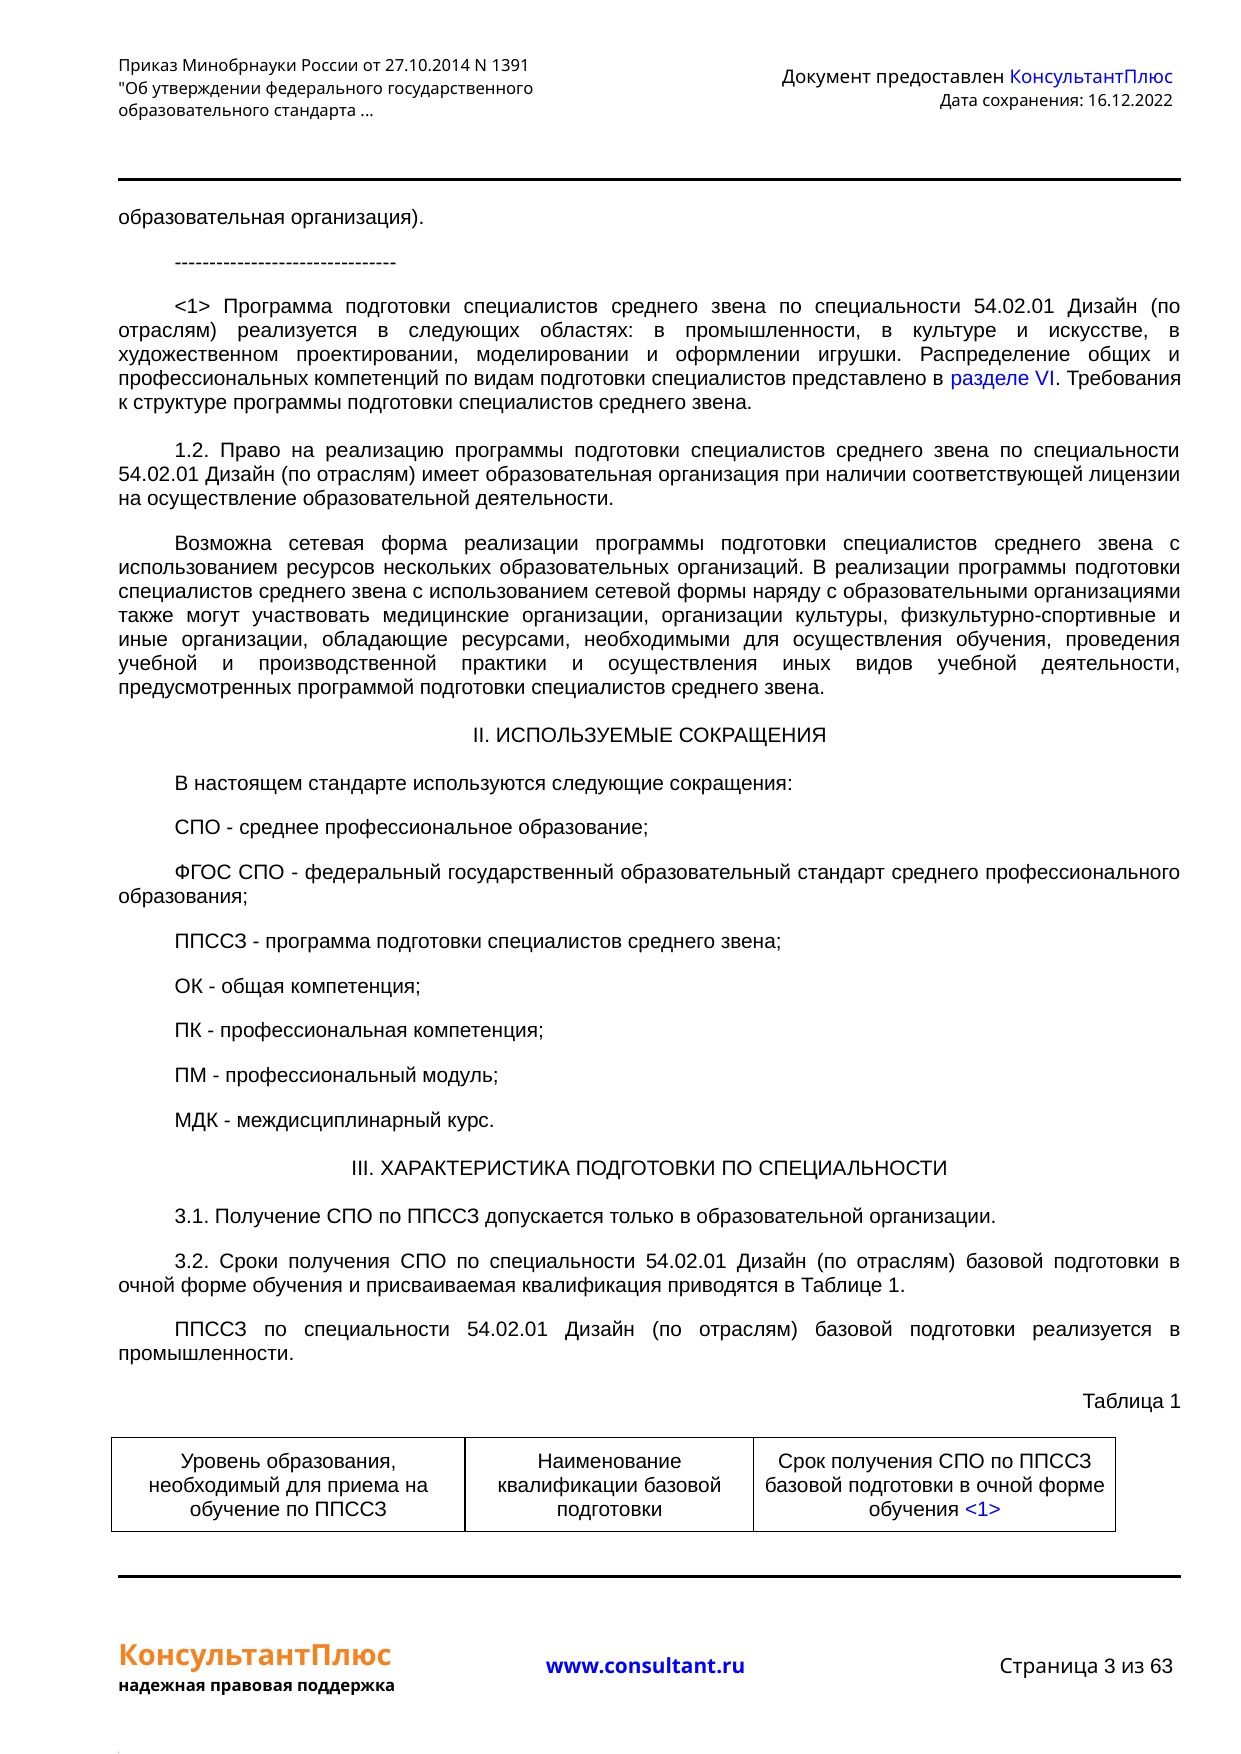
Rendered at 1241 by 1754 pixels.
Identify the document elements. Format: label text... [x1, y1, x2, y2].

text II. ИСПОЛЬЗУЕМЫЕ СОКРАЩЕНИЯ [118, 722, 1181, 746]
table_header Наименование квалификации базовой подготовки [466, 1438, 753, 1531]
text <1> Программа подготовки специалистов среднего звена по специальности 54.02.01 Дизайн (по отраслям) реализуется в следующих областях: в промышленности, в культуре и искусстве, в художественном проектировании, моделировании и оформлении игрушки. Распределение общих и профессиональных компетенций по видам подготовки специалистов представлено в разделе VI. Требования к структуре программы подготовки специалистов среднего звена. [118, 294, 1181, 414]
text ППССЗ - программа подготовки специалистов среднего звена; [118, 929, 1181, 953]
text ОК - общая компетенция; [118, 973, 1181, 997]
table_header Уровень образования, необходимый для приема на обучение по ППССЗ [112, 1438, 464, 1531]
text Таблица 1 [118, 1389, 1181, 1413]
text ПК - профессиональная компетенция; [118, 1018, 1181, 1042]
table_header Срок получения СПО по ППССЗ базовой подготовки в очной форме обучения <1> [754, 1438, 1115, 1531]
text 3.2. Сроки получения СПО по специальности 54.02.01 Дизайн (по отраслям) базовой подготовки в очной форме обучения и присваиваемая квалификация приводятся в Таблице 1. [118, 1248, 1181, 1296]
text -------------------------------- [118, 249, 1181, 273]
text ПМ - профессиональный модуль; [118, 1063, 1181, 1087]
text ФГОС СПО - федеральный государственный образовательный стандарт среднего профессионального образования; [118, 860, 1181, 908]
text МДК - междисциплинарный курс. [118, 1108, 1181, 1132]
text ППССЗ по специальности 54.02.01 Дизайн (по отраслям) базовой подготовки реализуется в промышленности. [118, 1317, 1181, 1365]
text Возможна сетевая форма реализации программы подготовки специалистов среднего звена с использованием ресурсов нескольких образовательных организаций. В реализации программы подготовки специалистов среднего звена с использованием сетевой формы наряду с образовательными организациями также могут участвовать медицинские организации, организации культуры, физкультурно-спортивные и иные организации, обладающие ресурсами, необходимыми для осуществления обучения, проведения учебной и производственной практики и осуществления иных видов учебной деятельности, предусмотренных программой подготовки специалистов среднего звена. [118, 531, 1181, 698]
text В настоящем стандарте используются следующие сокращения: [118, 770, 1181, 794]
text 3.1. Получение СПО по ППССЗ допускается только в образовательной организации. [118, 1204, 1181, 1228]
text 1.2. Право на реализацию программы подготовки специалистов среднего звена по специальности 54.02.01 Дизайн (по отраслям) имеет образовательная организация при наличии соответствующей лицензии на осуществление образовательной деятельности. [118, 438, 1181, 510]
text СПО - среднее профессиональное образование; [118, 815, 1181, 839]
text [118, 205, 1181, 229]
text III. ХАРАКТЕРИСТИКА ПОДГОТОВКИ ПО СПЕЦИАЛЬНОСТИ [118, 1156, 1181, 1180]
